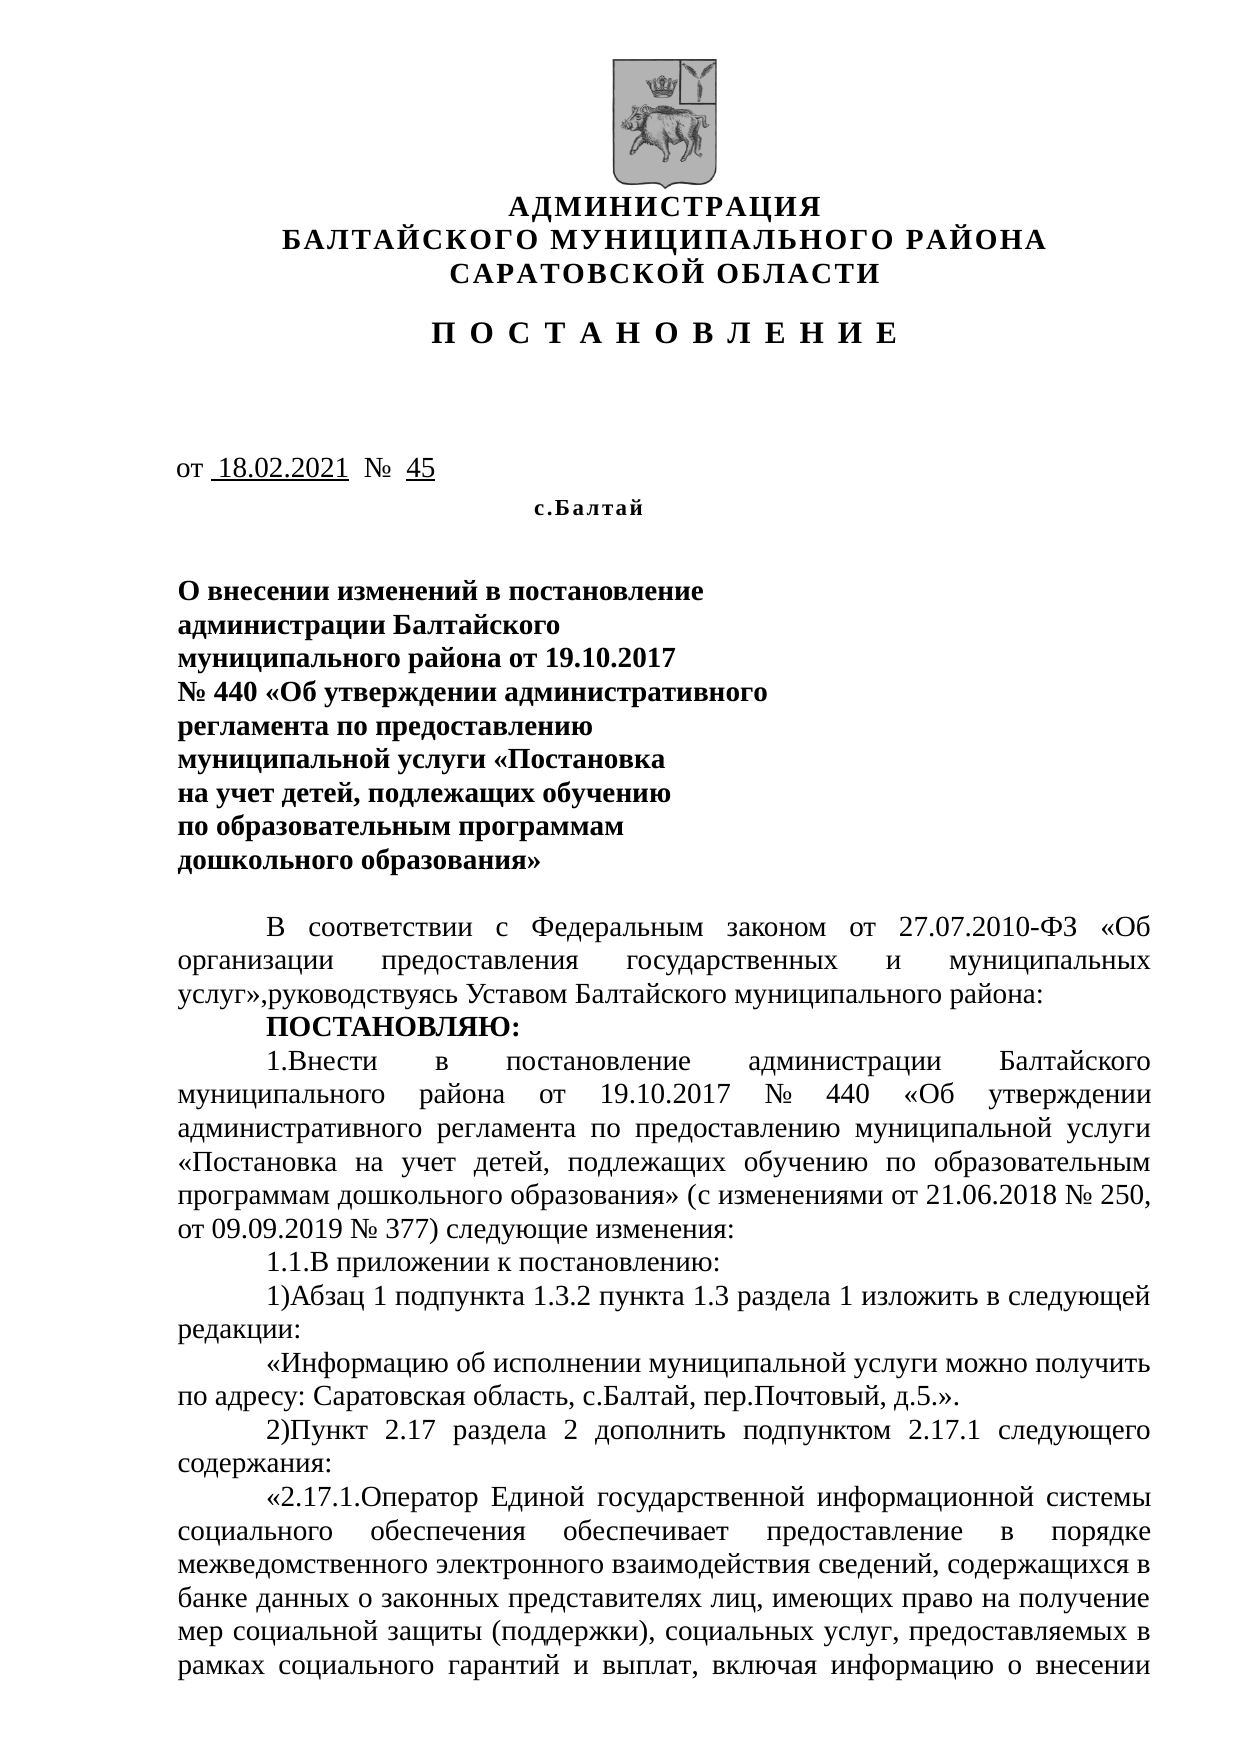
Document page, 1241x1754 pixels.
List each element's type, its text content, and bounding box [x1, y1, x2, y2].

text О внесении изменений в постановление [177, 573, 1152, 607]
text 2)Пункт 2.17 раздела 2 дополнить подпунктом 2.17.1 следующего содержания: [177, 1412, 1152, 1479]
text АДМИНИСТРАЦИЯ [177, 189, 1152, 222]
text дошкольного образования» [177, 842, 1152, 875]
text муниципальной услуги «Постановка [177, 741, 1152, 775]
text с.Балтай [177, 494, 1152, 520]
text регламента по предоставлению [177, 708, 1152, 741]
text ПОСТАНОВЛЯЮ: [177, 1009, 1152, 1043]
text № 440 «Об утверждении административного [177, 674, 1152, 708]
text В соответствии с Федеральным законом от 27.07.2010-ФЗ «Об организации предоставления государственных и муниципальных услуг»,руководствуясь Уставом Балтайского муниципального района: [177, 909, 1152, 1009]
text на учет детей, подлежащих обучению [177, 775, 1152, 808]
picture [612, 59, 717, 189]
text БАЛТАЙСКОГО МУНИЦИПАЛЬНОГО РАЙОНА [177, 222, 1152, 256]
text по образовательным программам [177, 808, 1152, 842]
text муниципального района от 19.10.2017 [177, 641, 1152, 674]
text П О С Т А Н О В Л Е Н И Е [177, 314, 1152, 350]
text администрации Балтайского [177, 607, 1152, 641]
text «Информацию об исполнении муниципальной услуги можно получить по адресу: Саратовская область, с.Балтай, пер.Почтовый, д.5.». [177, 1345, 1152, 1412]
text 1.Внести в постановление администрации Балтайского муниципального района от 19.10.2017 № 440 «Об утверждении административного регламента по предоставлению муниципальной услуги «Постановка на учет детей, подлежащих обучению по образовательным программам дошкольного образования» (с изменениями от 21.06.2018 № 250, от 09.09.2019 № 377) следующие изменения: [177, 1043, 1152, 1244]
text САРАТОВСКОЙ ОБЛАСТИ [177, 256, 1152, 289]
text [177, 1479, 1152, 1680]
text 1)Абзац 1 подпункта 1.3.2 пункта 1.3 раздела 1 изложить в следующей редакции: [177, 1278, 1152, 1345]
text 1.1.В приложении к постановлению: [177, 1244, 1152, 1278]
